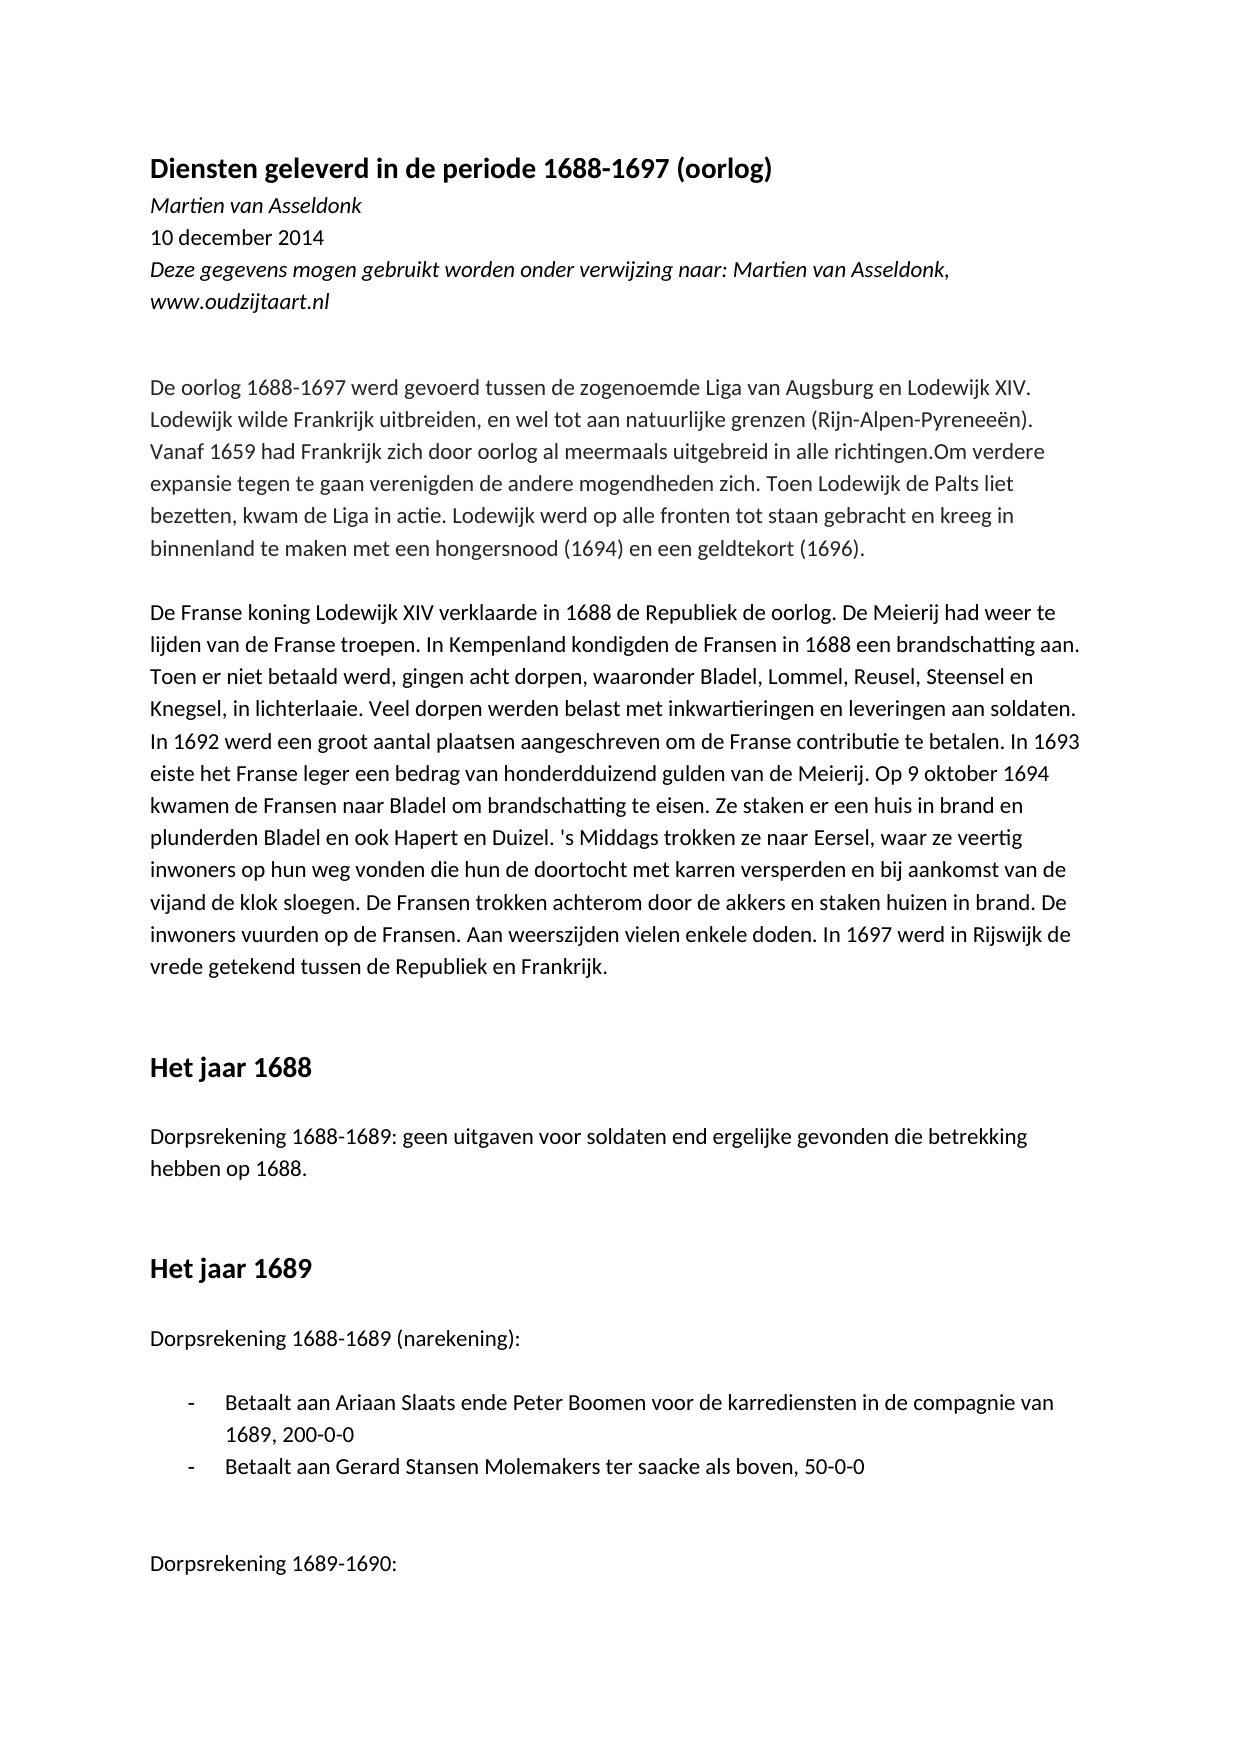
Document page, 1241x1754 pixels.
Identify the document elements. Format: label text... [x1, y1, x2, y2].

text Dorpsrekening 1688-1689: geen uitgaven voor soldaten end ergelijke gevonden die betrekking hebben op 1688. [150, 1122, 1090, 1182]
text Dorpsrekening 1688-1689 (narekening): [150, 1324, 1090, 1352]
list Betaalt aan Ariaan Slaats ende Peter Boomen voor de karrediensten in de compagnie van 1689, 200-0-0 [187, 1388, 1090, 1448]
text Deze gegevens mogen gebruikt worden onder verwijzing naar: Martien van Asseldonk, www.oudzijtaart.nl [150, 255, 1090, 316]
text De oorlog 1688-1697 werd gevoerd tussen de zogenoemde Liga van Augsburg en Lodewijk XIV. Lodewijk wilde Frankrijk uitbreiden, en wel tot aan natuurlijke grenzen (Rijn-Alpen-Pyreneeën). Vanaf 1659 had Frankrijk zich door oorlog al meermaals uitgebreid in alle richtingen.Om verdere expansie tegen te gaan verenigden de andere mogendheden zich. Toen Lodewijk de Palts liet bezetten, kwam de Liga in actie. Lodewijk werd op alle fronten tot staan gebracht en kreeg in binnenland te maken met een hongersnood (1694) en een geldtekort (1696). [150, 373, 1090, 562]
text Dorpsrekening 1689-1690: [150, 1549, 1090, 1577]
text 10 december 2014 [150, 223, 1090, 251]
list Betaalt aan Gerard Stansen Molemakers ter saacke als boven, 50-0-0 [187, 1452, 1090, 1480]
text De Franse koning Lodewijk XIV verklaarde in 1688 de Republiek de oorlog. De Meierij had weer te lijden van de Franse troepen. In Kempenland kondigden de Fransen in 1688 een brandschatting aan. Toen er niet betaald werd, gingen acht dorpen, waaronder Bladel, Lommel, Reusel, Steensel en Knegsel, in lichterlaaie. Veel dorpen werden belast met inkwartieringen en leveringen aan soldaten. In 1692 werd een groot aantal plaatsen aangeschreven om de Franse contributie te betalen. In 1693 eiste het Franse leger een bedrag van honderdduizend gulden van de Meierij. Op 9 oktober 1694 kwamen de Fransen naar Bladel om brandschatting te eisen. Ze staken er een huis in brand en plunderden Bladel en ook Hapert en Duizel. 's Middags trokken ze naar Eersel, waar ze veertig inwoners op hun weg vonden die hun de doortocht met karren versperden en bij aankomst van de vijand de klok sloegen. De Fransen trokken achterom door de akkers en staken huizen in brand. De inwoners vuurden op de Fransen. Aan weerszijden vielen enkele doden. In 1697 werd in Rijswijk de vrede getekend tussen de Republiek en Frankrijk. [150, 598, 1090, 980]
text Diensten geleverd in de periode 1688-1697 (oorlog) [150, 150, 1090, 186]
text Het jaar 1689 [150, 1251, 1090, 1286]
text Martien van Asseldonk [150, 191, 1090, 219]
text Het jaar 1688 [150, 1049, 1090, 1084]
